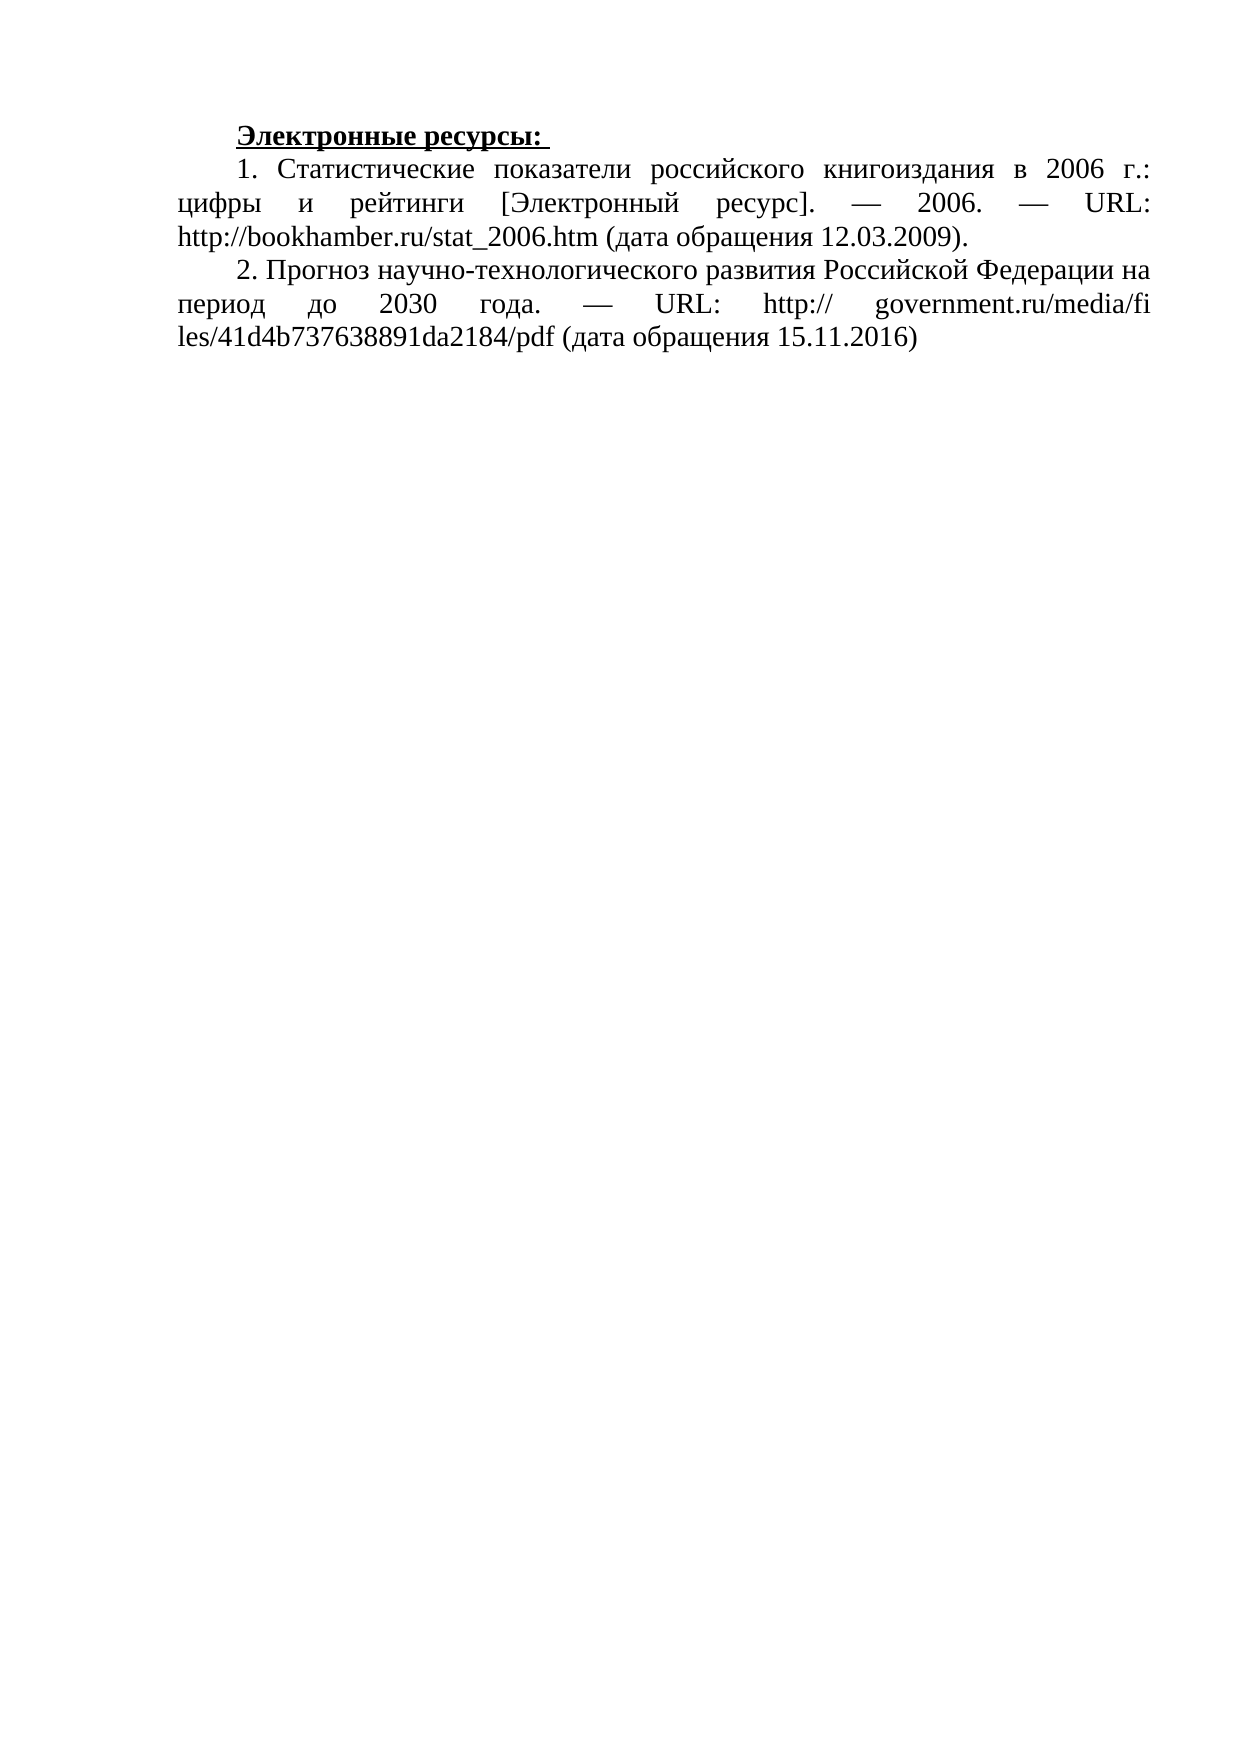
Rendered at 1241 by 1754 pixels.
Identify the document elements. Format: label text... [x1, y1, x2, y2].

text Электронные ресурсы: [177, 118, 1152, 152]
text 1. Статистические показатели российского книгоиздания в 2006 г.: цифры и рейтинги [Электронный ресурс]. — 2006. — URL: http://bookhamber.ru/stat_2006.htm (дата обращения 12.03.2009). [177, 152, 1152, 252]
text 2. Прогноз научно-технологического развития Российской Федерации на период до 2030 года. — URL: http:// government.ru/media/fi les/41d4b737638891da2184/pdf (дата обращения 15.11.2016) [177, 252, 1152, 353]
